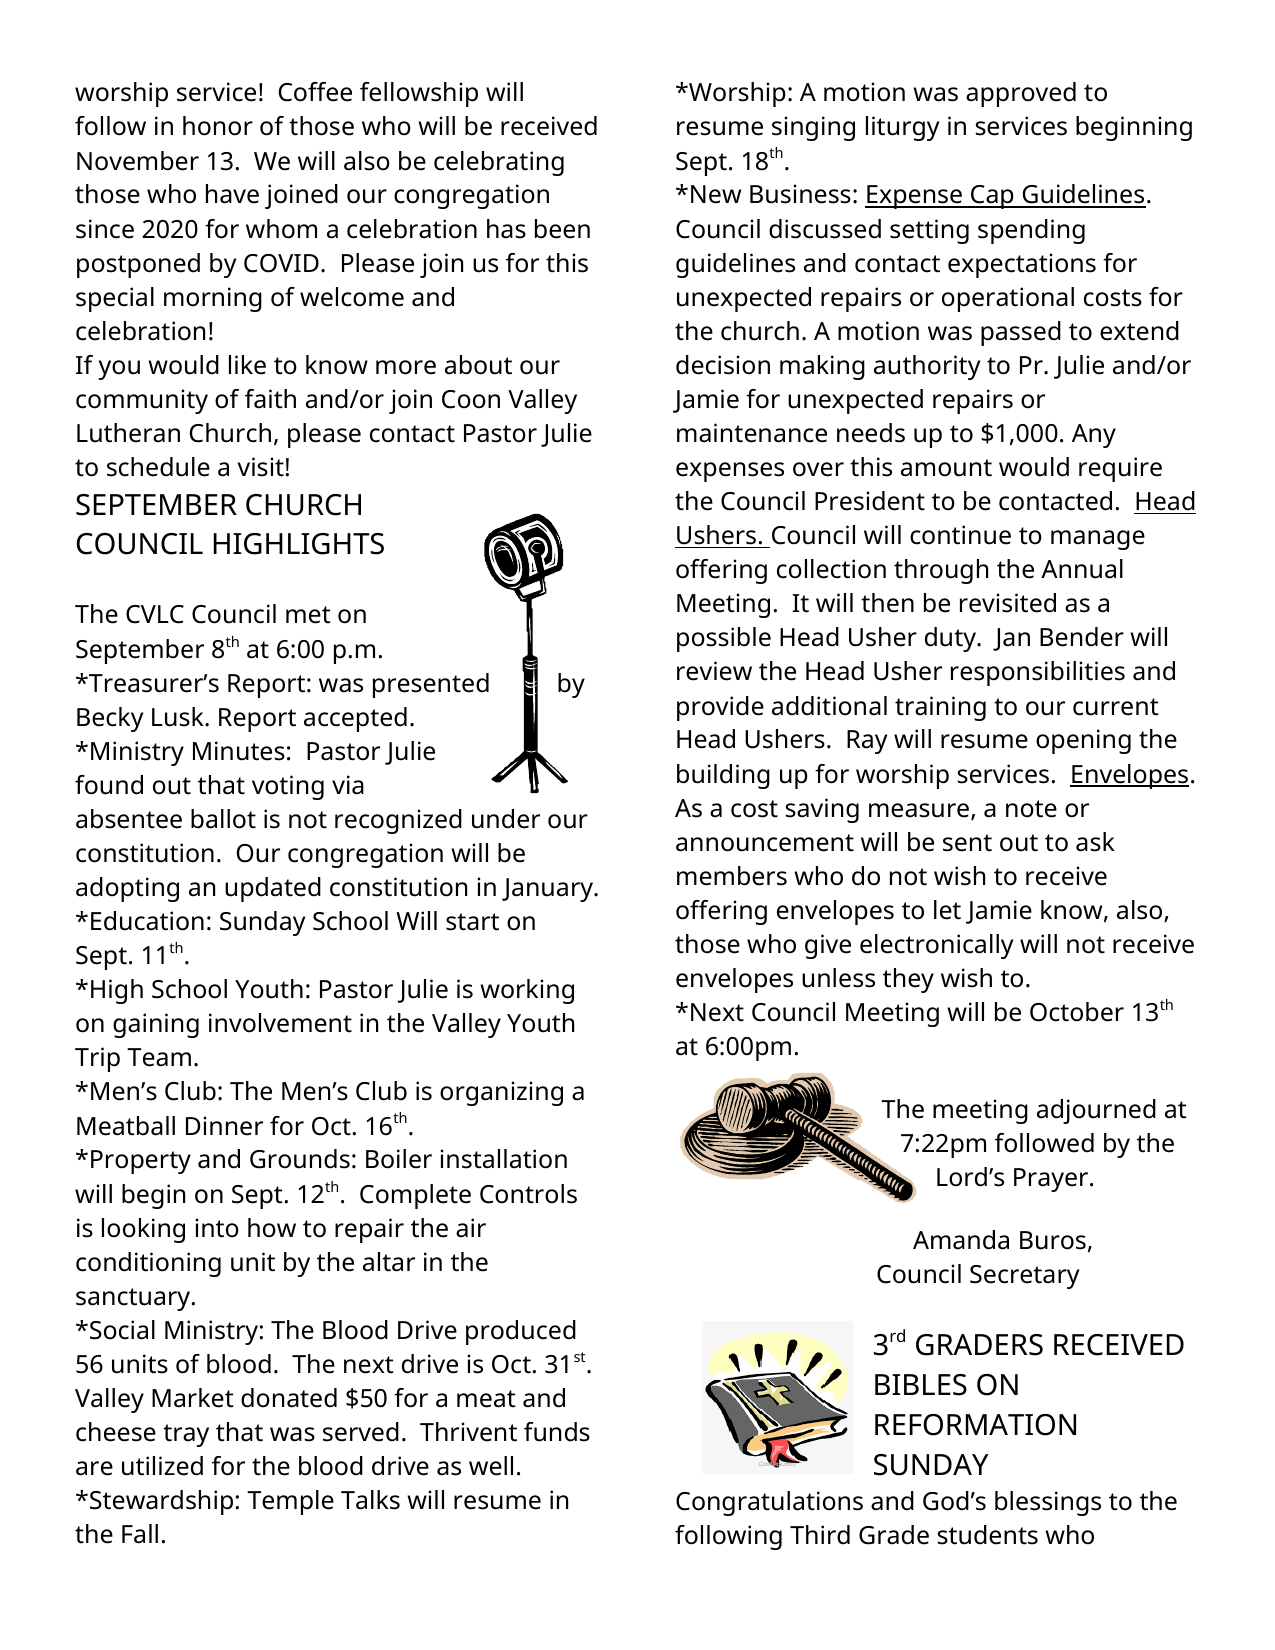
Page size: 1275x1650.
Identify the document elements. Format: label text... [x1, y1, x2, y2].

text Council Secretary [675, 1257, 1200, 1291]
text The CVLC Council met on September 8th at 6:00 p.m. [75, 563, 527, 631]
text The meeting adjourned at 7:22pm followed by the Lord’s Prayer. [675, 1092, 882, 1194]
text SEPTEMBER CHURCH COUNCIL HIGHLIGHTS [75, 450, 600, 529]
text *Next Council Meeting will be October 13th at 6:00pm. [675, 995, 1200, 1063]
text *Worship: A motion was approved to resume singing liturgy in services beginning Sept. 18th. [675, 75, 1200, 177]
text If you would like to know more about our community of faith and/or join Coon Valley Lutheran Church, please contact Pastor Julie to schedule a visit! [75, 313, 600, 450]
text The CVLC Council met on September 8th at 6:00 p.m. [532, 563, 600, 631]
text The meeting adjourned at 7:22pm followed by the Lord’s Prayer. [835, 1092, 1200, 1194]
text *Property and Grounds: Boiler installation will begin on Sept. 12th. Complete Controls is looking into how to repair the air conditioning unit by the altar in the sanctuary. *Social Ministry: The Blood Drive produced 56 units of blood. The next drive is Oct. 31st. Valley Market donated $50 for a meat and cheese tray that was served. Thrivent funds are utilized for the blood drive as well. [75, 1108, 600, 1449]
text *Education: Sunday School Will start on Sept. 11th. [75, 870, 600, 938]
text *Stewardship: Temple Talks will resume in the Fall. [75, 1449, 600, 1517]
text *High School Youth: Pastor Julie is working on gaining involvement in the Valley Youth Trip Team. [75, 938, 600, 1040]
picture [702, 1321, 854, 1474]
text Congratulations and God’s blessings to the following Third Grade students who received Bibles from the Congregation on Sunday, October 30: [675, 1483, 1200, 1552]
text *Treasurer’s Report: was presented by Becky Lusk. Report accepted. [75, 631, 523, 699]
text *Ministry Minutes: Pastor Julie found out that voting via absentee ballot is not recognized under our constitution. Our congregation will be adopting an updated constitution in January. [75, 699, 600, 870]
text *New Business: Expense Cap Guidelines. Council discussed setting spending guidelines and contact expectations for unexpected repairs or operational costs for the church. A motion was passed to extend decision making authority to Pr. Julie and/or Jamie for unexpected repairs or maintenance needs up to $1,000. Any expenses over this amount would require the Council President to be contacted. Head Ushers. Council will continue to manage offering collection through the Annual Meeting. It will then be revisited as a possible Head Usher duty. Jan Bender will review the Head Usher responsibilities and provide additional training to our current Head Ushers. Ray will resume opening the building up for worship services. Envelopes. As a cost saving measure, a note or announcement will be sent out to ask members who do not wish to receive offering envelopes to let Jamie know, also, those who give electronically will not receive envelopes unless they wish to. [675, 177, 1200, 995]
text *Treasurer’s Report: was presented by Becky Lusk. Report accepted. [538, 631, 600, 699]
text *Men’s Club: The Men’s Club is organizing a Meatball Dinner for Oct. 16th. [75, 1040, 600, 1108]
text Amanda Buros, [675, 1222, 1200, 1257]
